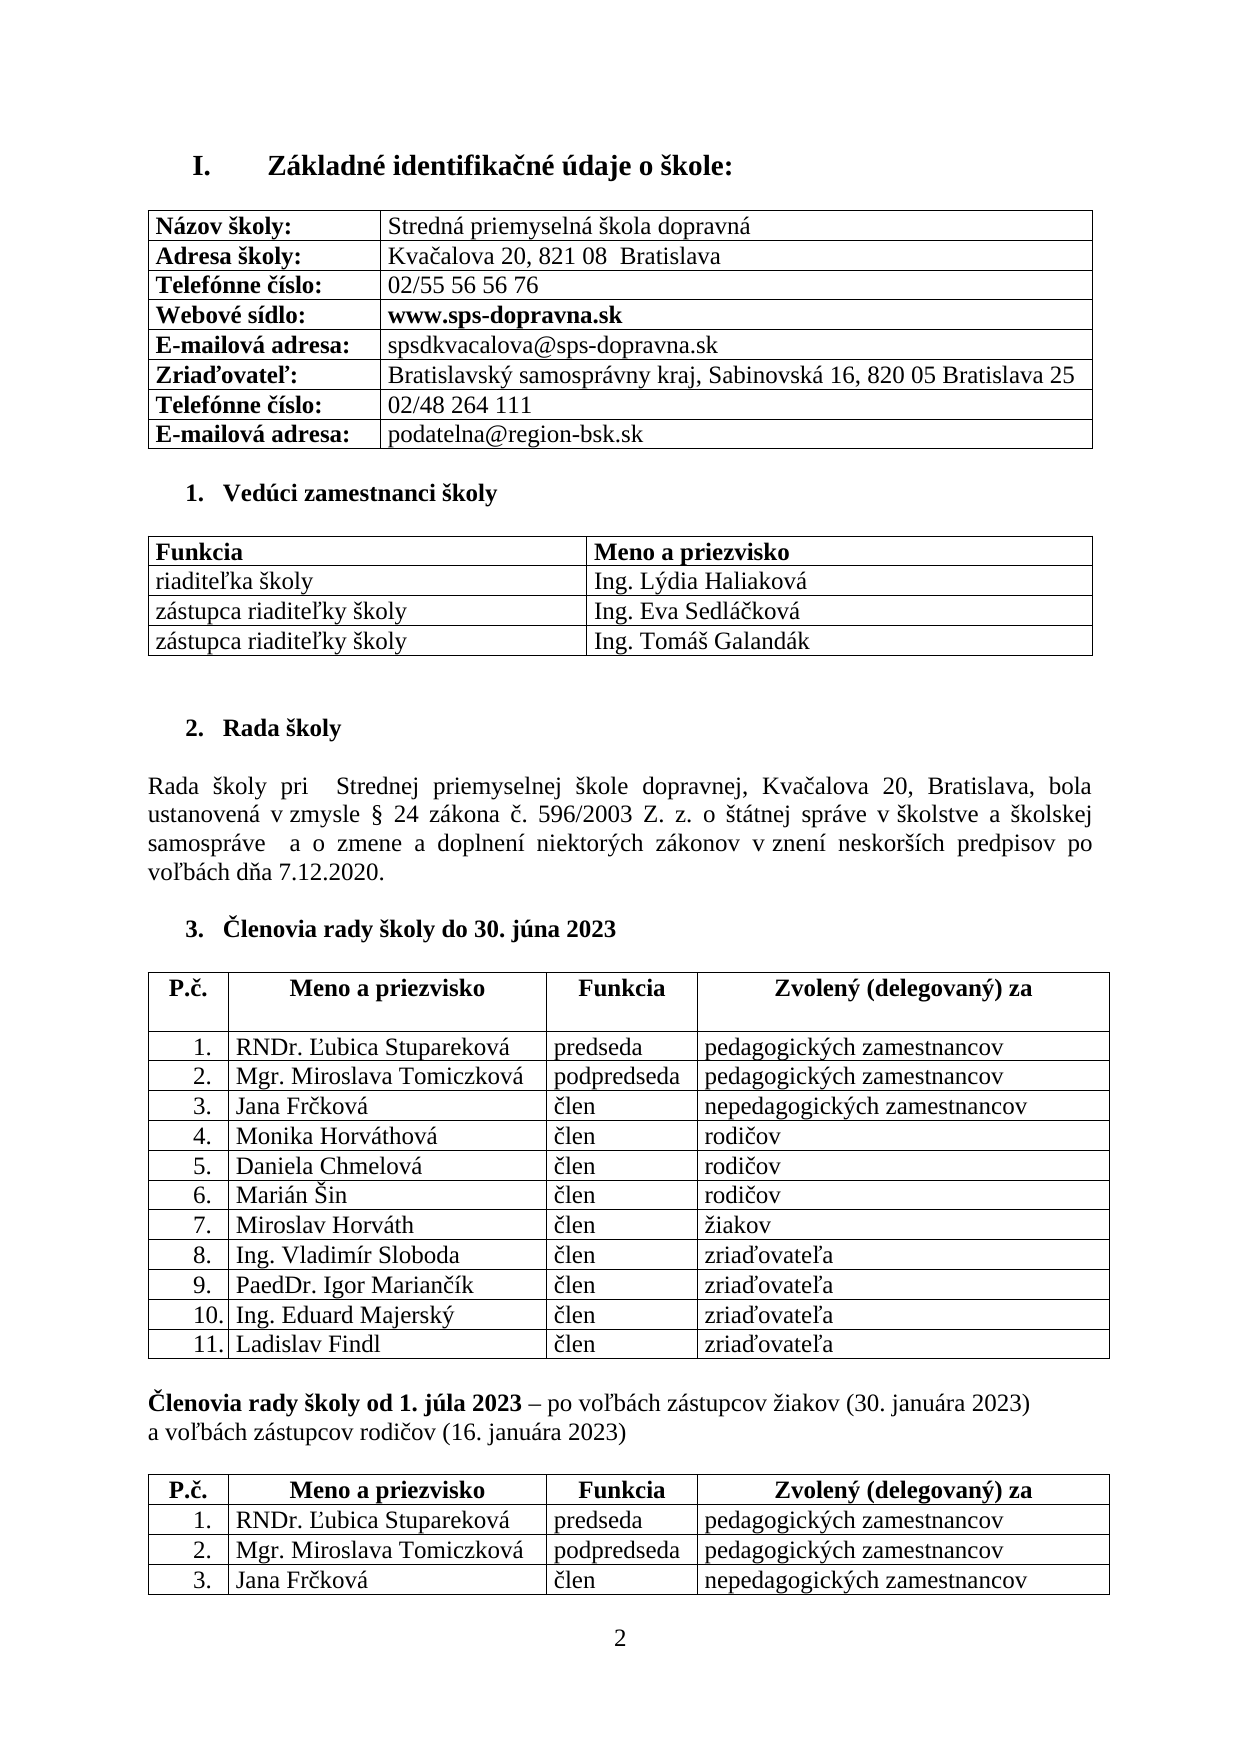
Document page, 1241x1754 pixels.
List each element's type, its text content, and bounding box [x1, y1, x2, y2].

table_cell Jana Frčková [229, 1091, 546, 1120]
table_cell Zriaďovateľ: [149, 360, 380, 389]
table_cell člen [547, 1330, 697, 1358]
table_cell Daniela Chmelová [229, 1151, 546, 1179]
table_cell nepedagogických zamestnancov [698, 1565, 1109, 1593]
title Rada školy [185, 713, 1093, 742]
table_header Meno a priezvisko [587, 537, 1092, 565]
table_cell PaedDr. Igor Mariančík [229, 1270, 546, 1299]
table_cell [149, 1181, 228, 1209]
table_header Meno a priezvisko [229, 973, 546, 1031]
table_cell Adresa školy: [149, 241, 380, 269]
table_cell [149, 1330, 228, 1358]
table_cell podatelna@region-bsk.sk [381, 420, 1092, 448]
table_cell [149, 1270, 228, 1299]
table_cell [149, 1121, 228, 1150]
table_cell Kvačalova 20, 821 08 Bratislava [381, 241, 1092, 269]
table_cell rodičov [698, 1151, 1109, 1179]
table_cell pedagogických zamestnancov [698, 1061, 1109, 1090]
table_cell www.sps-dopravna.sk [381, 300, 1092, 329]
table_header Stredná priemyselná škola dopravná [381, 211, 1092, 240]
table_header Názov školy: [149, 211, 380, 240]
table_cell Ing. Eduard Majerský [229, 1300, 546, 1328]
table_header Funkcia [547, 973, 697, 1031]
table_cell Mgr. Miroslava Tomiczková [229, 1061, 546, 1090]
table_cell zástupca riaditeľky školy [149, 626, 586, 655]
table_cell [149, 1210, 228, 1239]
table_cell podpredseda [547, 1061, 697, 1090]
table_header P.č. [149, 973, 228, 1031]
table_cell Ing. Eva Sedláčková [587, 596, 1092, 625]
table_cell [149, 1535, 228, 1564]
table_cell člen [547, 1151, 697, 1179]
table_cell Webové sídlo: [149, 300, 380, 329]
table_cell predseda [547, 1505, 697, 1534]
table_cell zriaďovateľa [698, 1240, 1109, 1269]
table_cell E-mailová adresa: [149, 330, 380, 359]
table_cell spsdkvacalova@sps-dopravna.sk [381, 330, 1092, 359]
table_cell Monika Horváthová [229, 1121, 546, 1150]
table_cell Miroslav Horváth [229, 1210, 546, 1239]
table_cell člen [547, 1181, 697, 1209]
table_cell E-mailová adresa: [149, 420, 380, 448]
table_cell [149, 1300, 228, 1328]
table_cell RNDr. Ľubica Stupareková [229, 1032, 546, 1060]
table_cell RNDr. Ľubica Stupareková [229, 1505, 546, 1534]
title Členovia rady školy od 1. júla 2023 – po voľbách zástupcov žiakov (30. januára 2023) a voľbách zástupcov rodičov (16. januára 2023) [148, 1388, 1093, 1446]
table_cell pedagogických zamestnancov [698, 1032, 1109, 1060]
table_cell Telefónne číslo: [149, 271, 380, 299]
table_cell Telefónne číslo: [149, 390, 380, 418]
table_cell [149, 1505, 228, 1534]
table_header Zvolený (delegovaný) za [698, 973, 1109, 1031]
table_cell člen [547, 1270, 697, 1299]
table_header Meno a priezvisko [229, 1475, 546, 1504]
table_cell člen [547, 1210, 697, 1239]
table_cell Ing. Tomáš Galandák [587, 626, 1092, 655]
table_cell žiakov [698, 1210, 1109, 1239]
table_cell člen [547, 1300, 697, 1328]
table_cell [149, 1240, 228, 1269]
table_cell člen [547, 1121, 697, 1150]
table_cell Ladislav Findl [229, 1330, 546, 1358]
table_cell 02/48 264 111 [381, 390, 1092, 418]
table_header Funkcia [547, 1475, 697, 1504]
table_header Funkcia [149, 537, 586, 565]
table_cell zriaďovateľa [698, 1300, 1109, 1328]
table_cell pedagogických zamestnancov [698, 1505, 1109, 1534]
table_cell [149, 1091, 228, 1120]
table_cell rodičov [698, 1181, 1109, 1209]
table_cell Jana Frčková [229, 1565, 546, 1593]
table_cell [149, 1032, 228, 1060]
table_cell Marián Šin [229, 1181, 546, 1209]
table_cell zriaďovateľa [698, 1270, 1109, 1299]
table_cell predseda [547, 1032, 697, 1060]
table_cell 02/55 56 56 76 [381, 271, 1092, 299]
table_header Zvolený (delegovaný) za [698, 1475, 1109, 1504]
title Vedúci zamestnanci školy [185, 478, 1093, 507]
table_cell [149, 1565, 228, 1593]
table_cell člen [547, 1240, 697, 1269]
table_cell pedagogických zamestnancov [698, 1535, 1109, 1564]
table_cell Ing. Lýdia Haliaková [587, 566, 1092, 595]
table_cell zástupca riaditeľky školy [149, 596, 586, 625]
table_cell nepedagogických zamestnancov [698, 1091, 1109, 1120]
title Základné identifikačné údaje o škole: [192, 148, 1093, 181]
table_cell [149, 1151, 228, 1179]
table_cell riaditeľka školy [149, 566, 586, 595]
table_cell Mgr. Miroslava Tomiczková [229, 1535, 546, 1564]
table_cell člen [547, 1091, 697, 1120]
table_cell Bratislavský samosprávny kraj, Sabinovská 16, 820 05 Bratislava 25 [381, 360, 1092, 389]
table_cell Ing. Vladimír Sloboda [229, 1240, 546, 1269]
table_cell rodičov [698, 1121, 1109, 1150]
table_cell [149, 1061, 228, 1090]
table_header P.č. [149, 1475, 228, 1504]
title Členovia rady školy do 30. júna 2023 [185, 914, 1093, 943]
table_cell podpredseda [547, 1535, 697, 1564]
table_cell zriaďovateľa [698, 1330, 1109, 1358]
table_cell člen [547, 1565, 697, 1593]
title Rada školy pri Strednej priemyselnej škole dopravnej, Kvačalova 20, Bratislava, bola ustanovená v zmysle § 24 zákona č. 596/2003 Z. z. o štátnej správe v školstve a školskej samospráve a o zmene a doplnení niektorých zákonov v znení neskorších predpisov po voľbách dňa 7.12.2020. [148, 771, 1093, 886]
